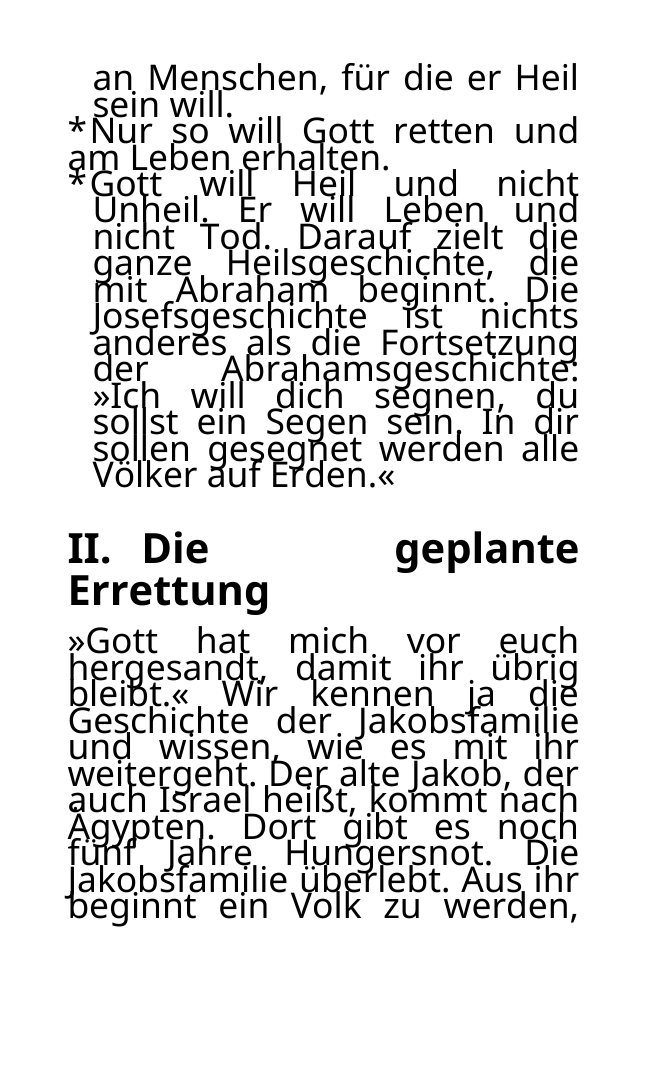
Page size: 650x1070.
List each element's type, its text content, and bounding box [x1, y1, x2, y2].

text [67, 633, 579, 924]
subtitle Die geplante Errettung [67, 531, 579, 614]
list Nur so will Gott retten und am Leben erhalten. [67, 122, 579, 175]
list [67, 69, 579, 122]
list Gott will Heil und nicht Unheil. Er will Leben und nicht Tod. Darauf zielt die ganze Heilsgeschichte, die mit Abraham beginnt. Die Josefsgeschichte ist nichts anderes als die Fortsetzung der Abrahamsgeschichte: »Ich will dich segnen, du sollst ein Segen sein. In dir sollen gesegnet werden alle Völker auf Erden.« [67, 175, 579, 493]
